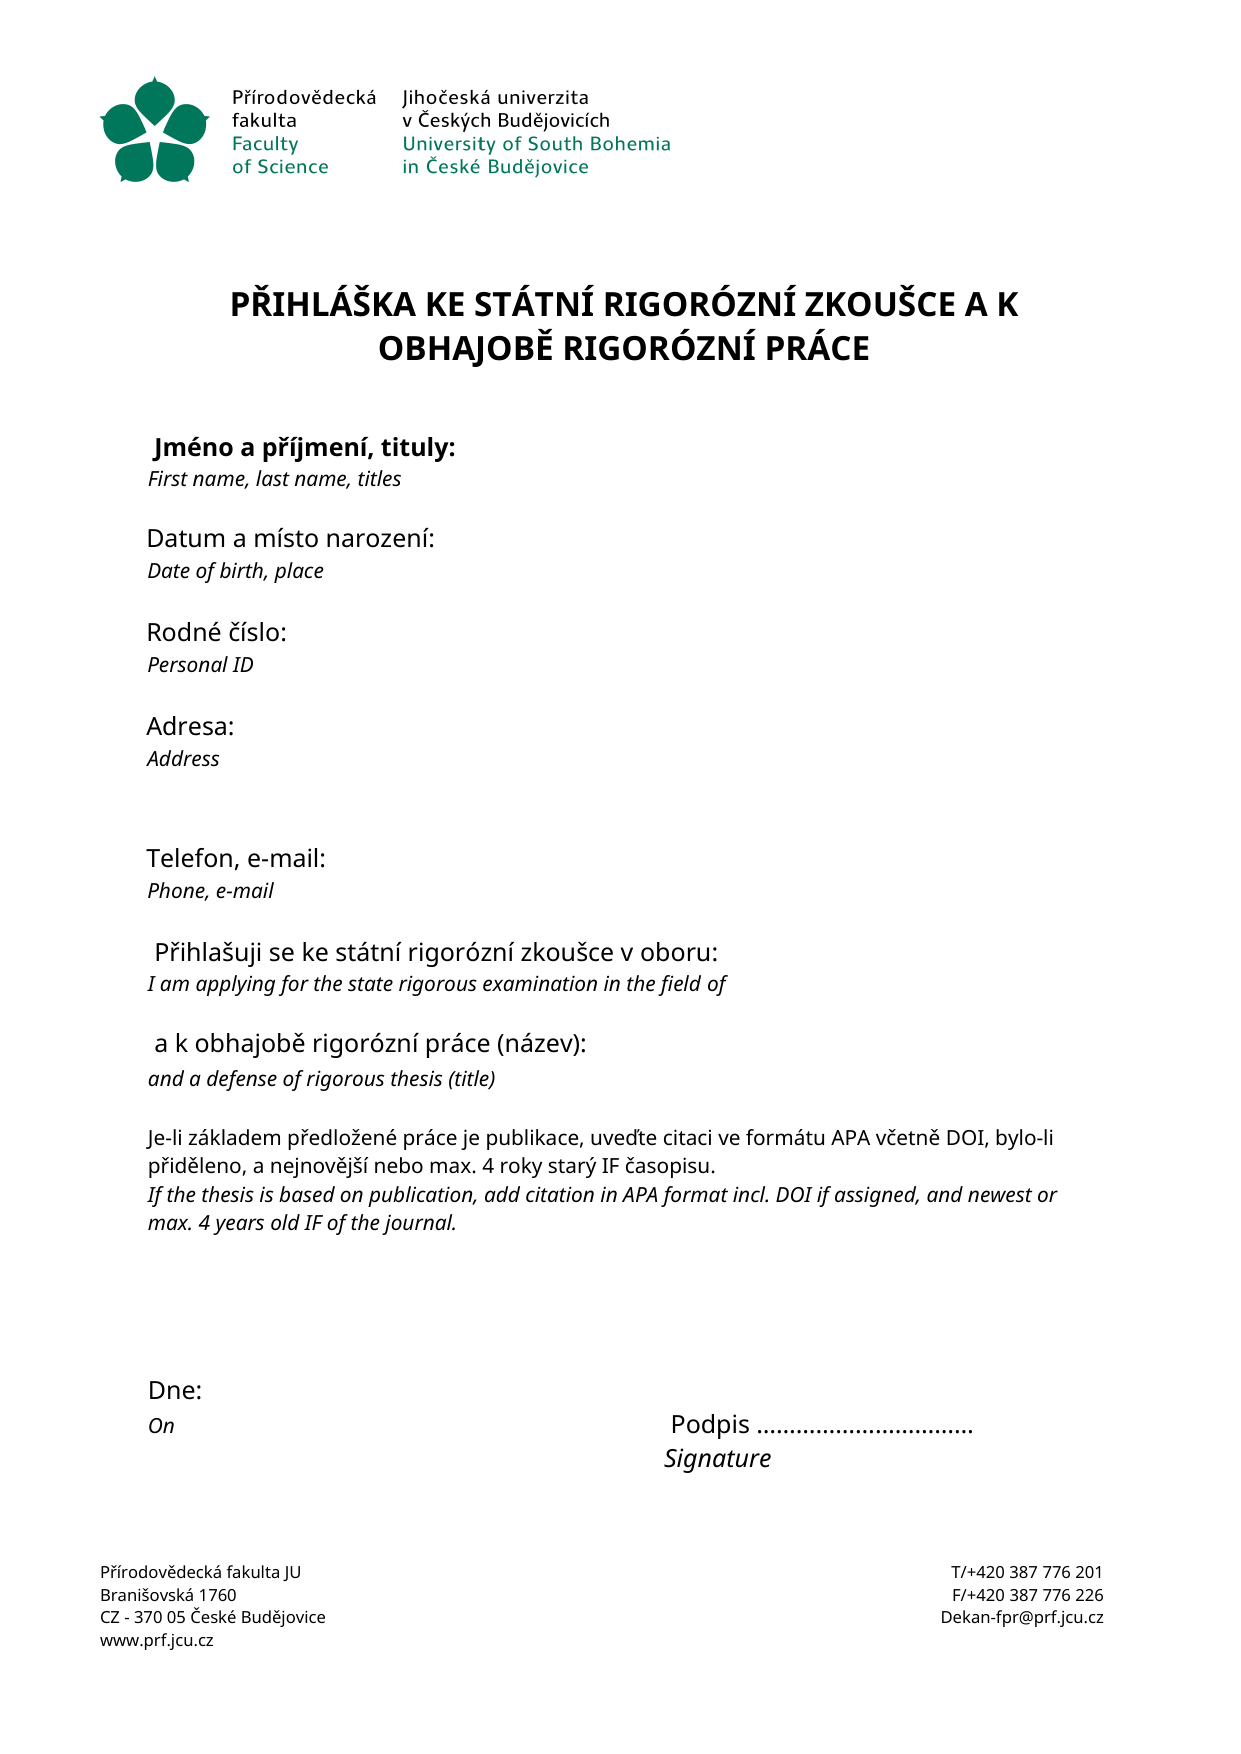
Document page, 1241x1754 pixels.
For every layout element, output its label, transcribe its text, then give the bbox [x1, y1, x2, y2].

text Přihlašuji se ke státní rigorózní zkoušce v oboru: I am applying for the state rigorous examination in the field of [148, 935, 1093, 997]
text Adresa: Address [146, 709, 1093, 772]
text Rodné číslo: Personal ID [146, 615, 1093, 678]
text a k obhajobě rigorózní práce (název): and a defense of rigorous thesis (title) [148, 1026, 1093, 1094]
text Dne: On Podpis …………………………… Signature [148, 1373, 1093, 1475]
text Je-li základem předložené práce je publikace, uveďte citaci ve formátu APA včetně DOI, bylo-li přiděleno, a nejnovější nebo max. 4 roky starý IF časopisu. [148, 1123, 1093, 1180]
picture [99, 76, 670, 182]
text If the thesis is based on publication, add citation in APA format incl. DOI if assigned, and newest or max. 4 years old IF of the journal. [148, 1180, 1093, 1237]
text Telefon, e-mail: Phone, e-mail [146, 841, 1093, 904]
text PŘIHLÁŠKA KE STÁTNÍ RIGORÓZNÍ ZKOUŠCE A K OBHAJOBĚ RIGORÓZNÍ PRÁCE [214, 281, 1034, 371]
text Datum a místo narození: Date of birth, place [146, 521, 1093, 584]
text Jméno a příjmení, tituly: First name, last name, titles [148, 430, 1093, 492]
